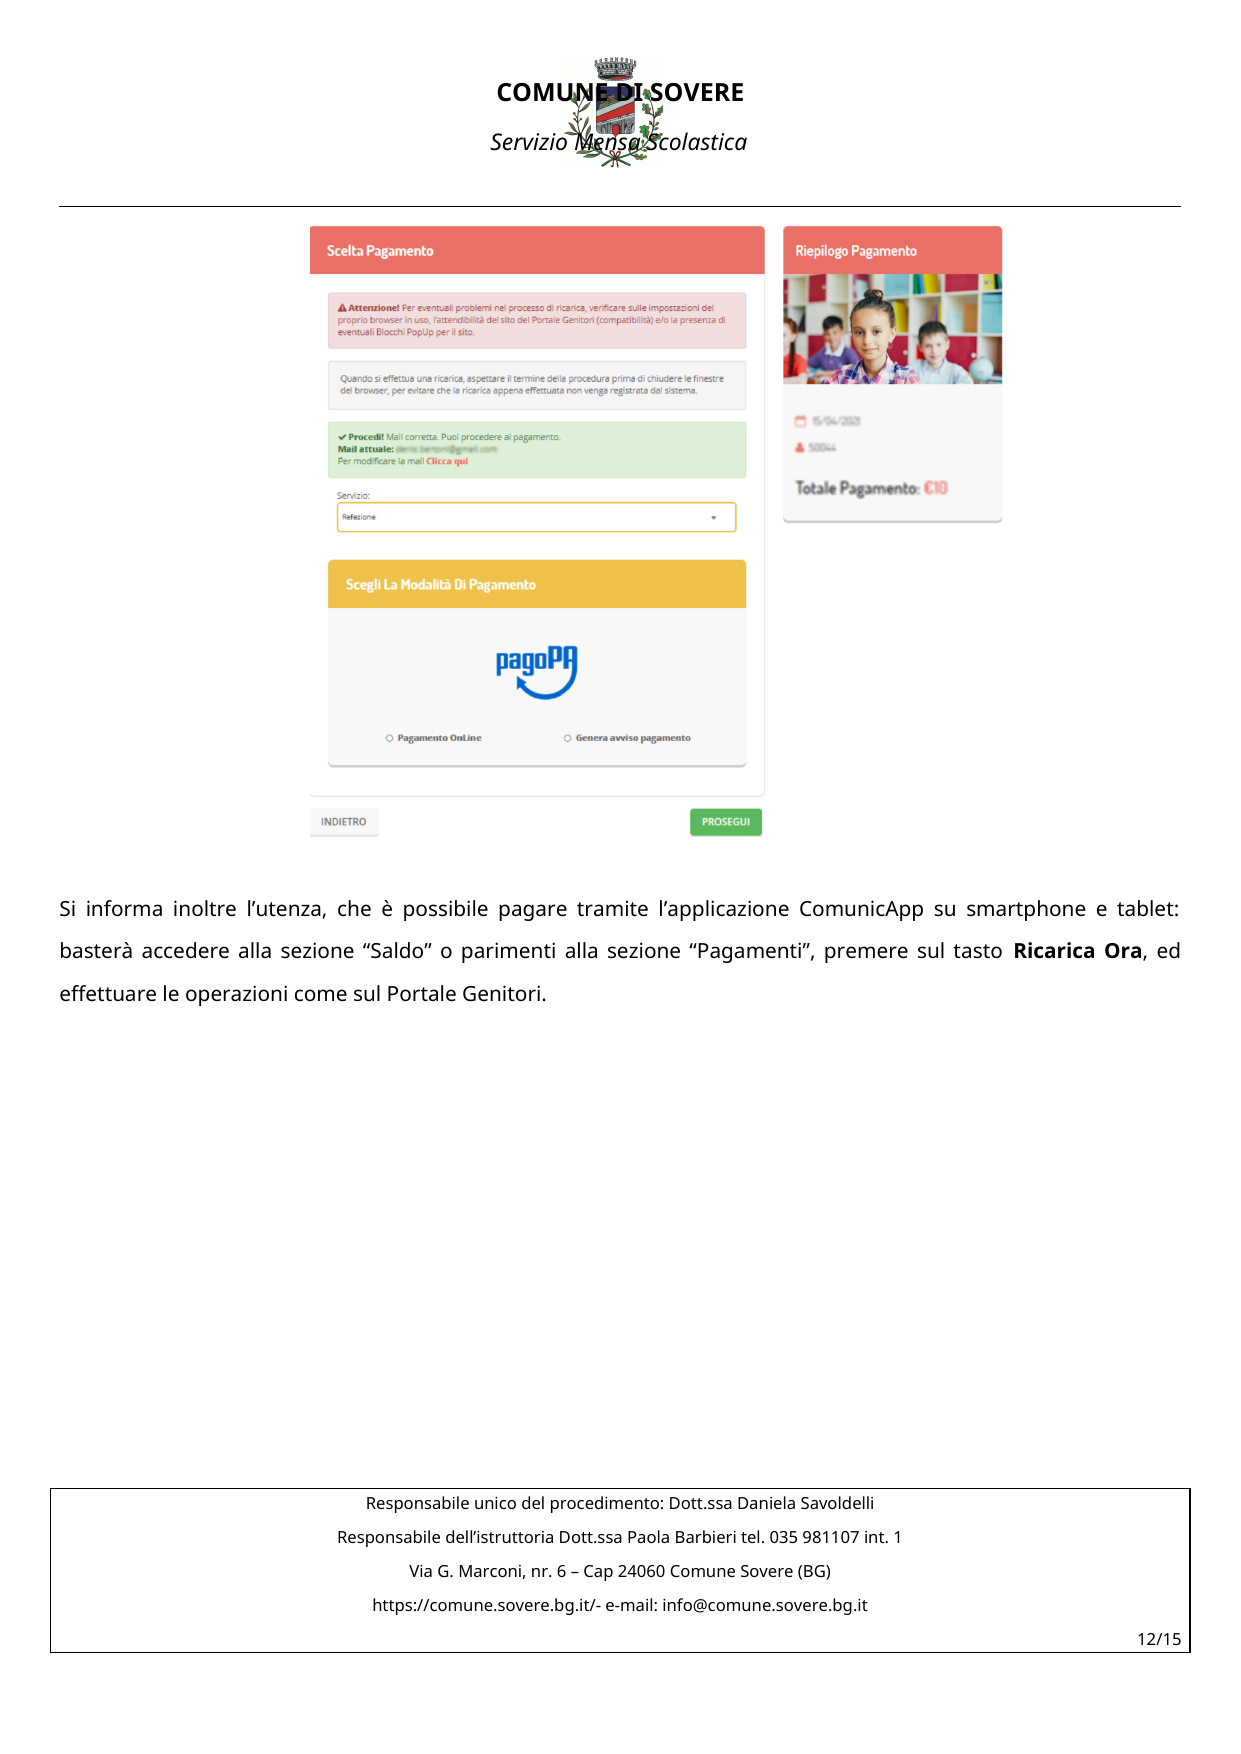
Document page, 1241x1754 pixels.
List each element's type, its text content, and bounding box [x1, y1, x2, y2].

picture [310, 220, 1006, 837]
text Si informa inoltre l’utenza, che è possibile pagare tramite l’applicazione ComunicApp su smartphone e tablet: basterà accedere alla sezione “Saldo” o parimenti alla sezione “Pagamenti”, premere sul tasto Ricarica Ora, ed effettuare le operazioni come sul Portale Genitori. [59, 894, 1181, 1007]
